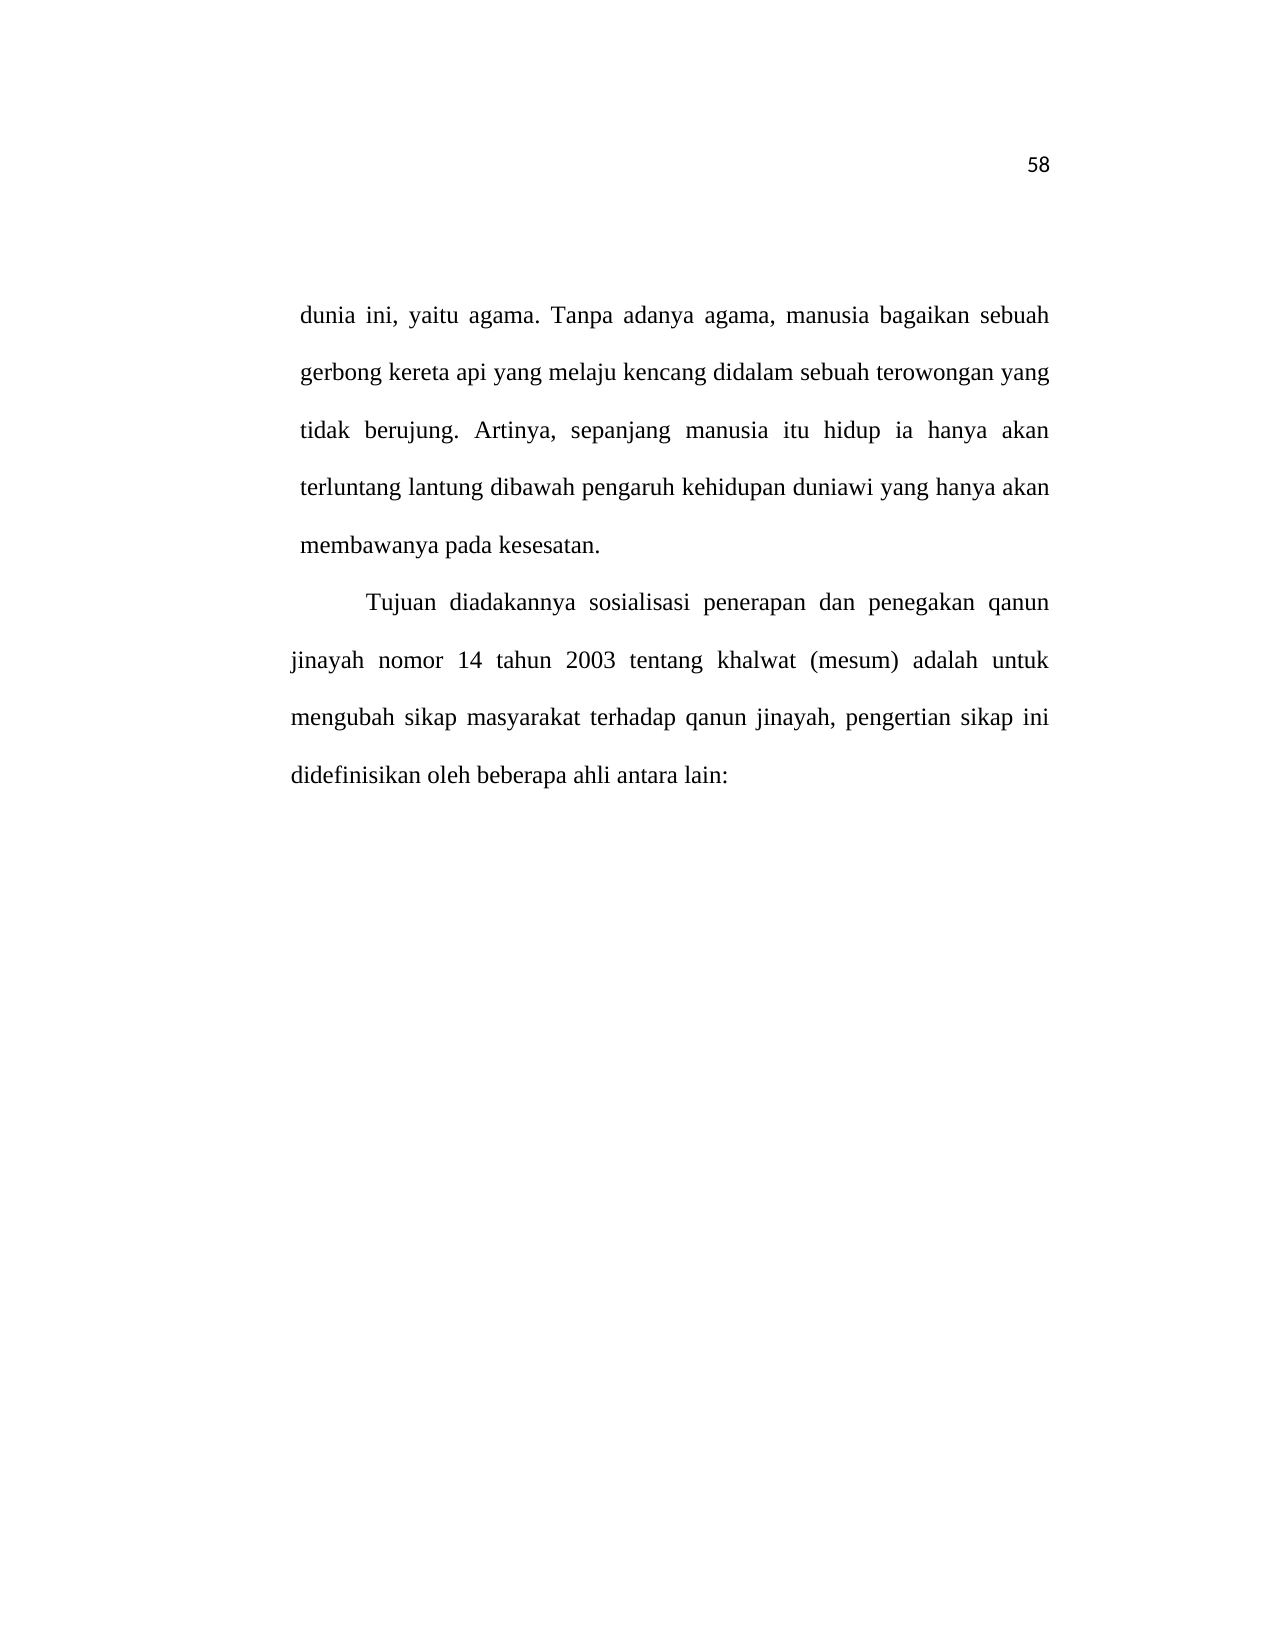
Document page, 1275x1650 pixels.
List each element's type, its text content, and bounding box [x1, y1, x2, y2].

list Tujuan diadakannya sosialisasi penerapan dan penegakan qanun jinayah nomor 14 tahun 2003 tentang khalwat (mesum) adalah untuk mengubah sikap masyarakat terhadap qanun jinayah, pengertian sikap ini didefinisikan oleh beberapa ahli antara lain: [291, 587, 1050, 789]
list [300, 300, 1050, 559]
